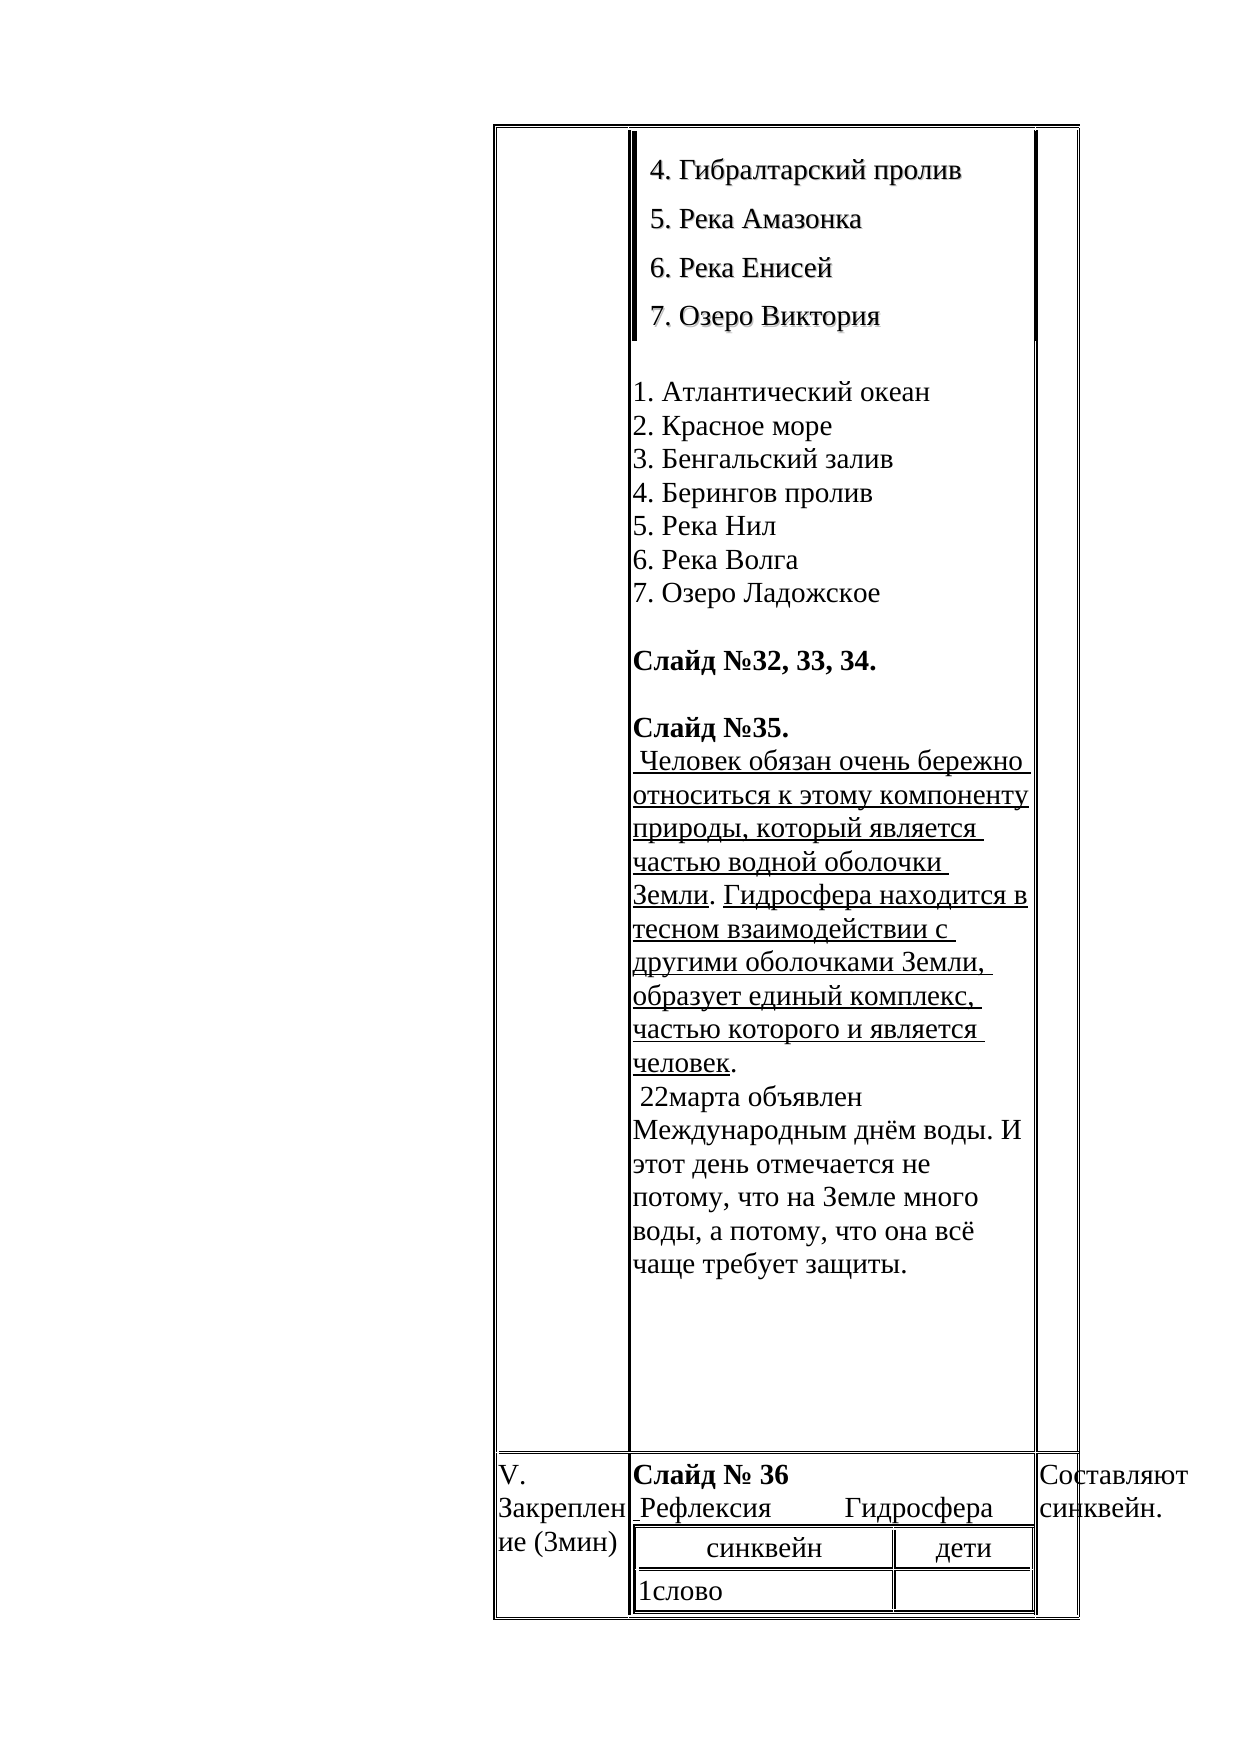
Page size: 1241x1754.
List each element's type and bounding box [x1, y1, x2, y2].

table_header [250, 118, 1078, 1626]
